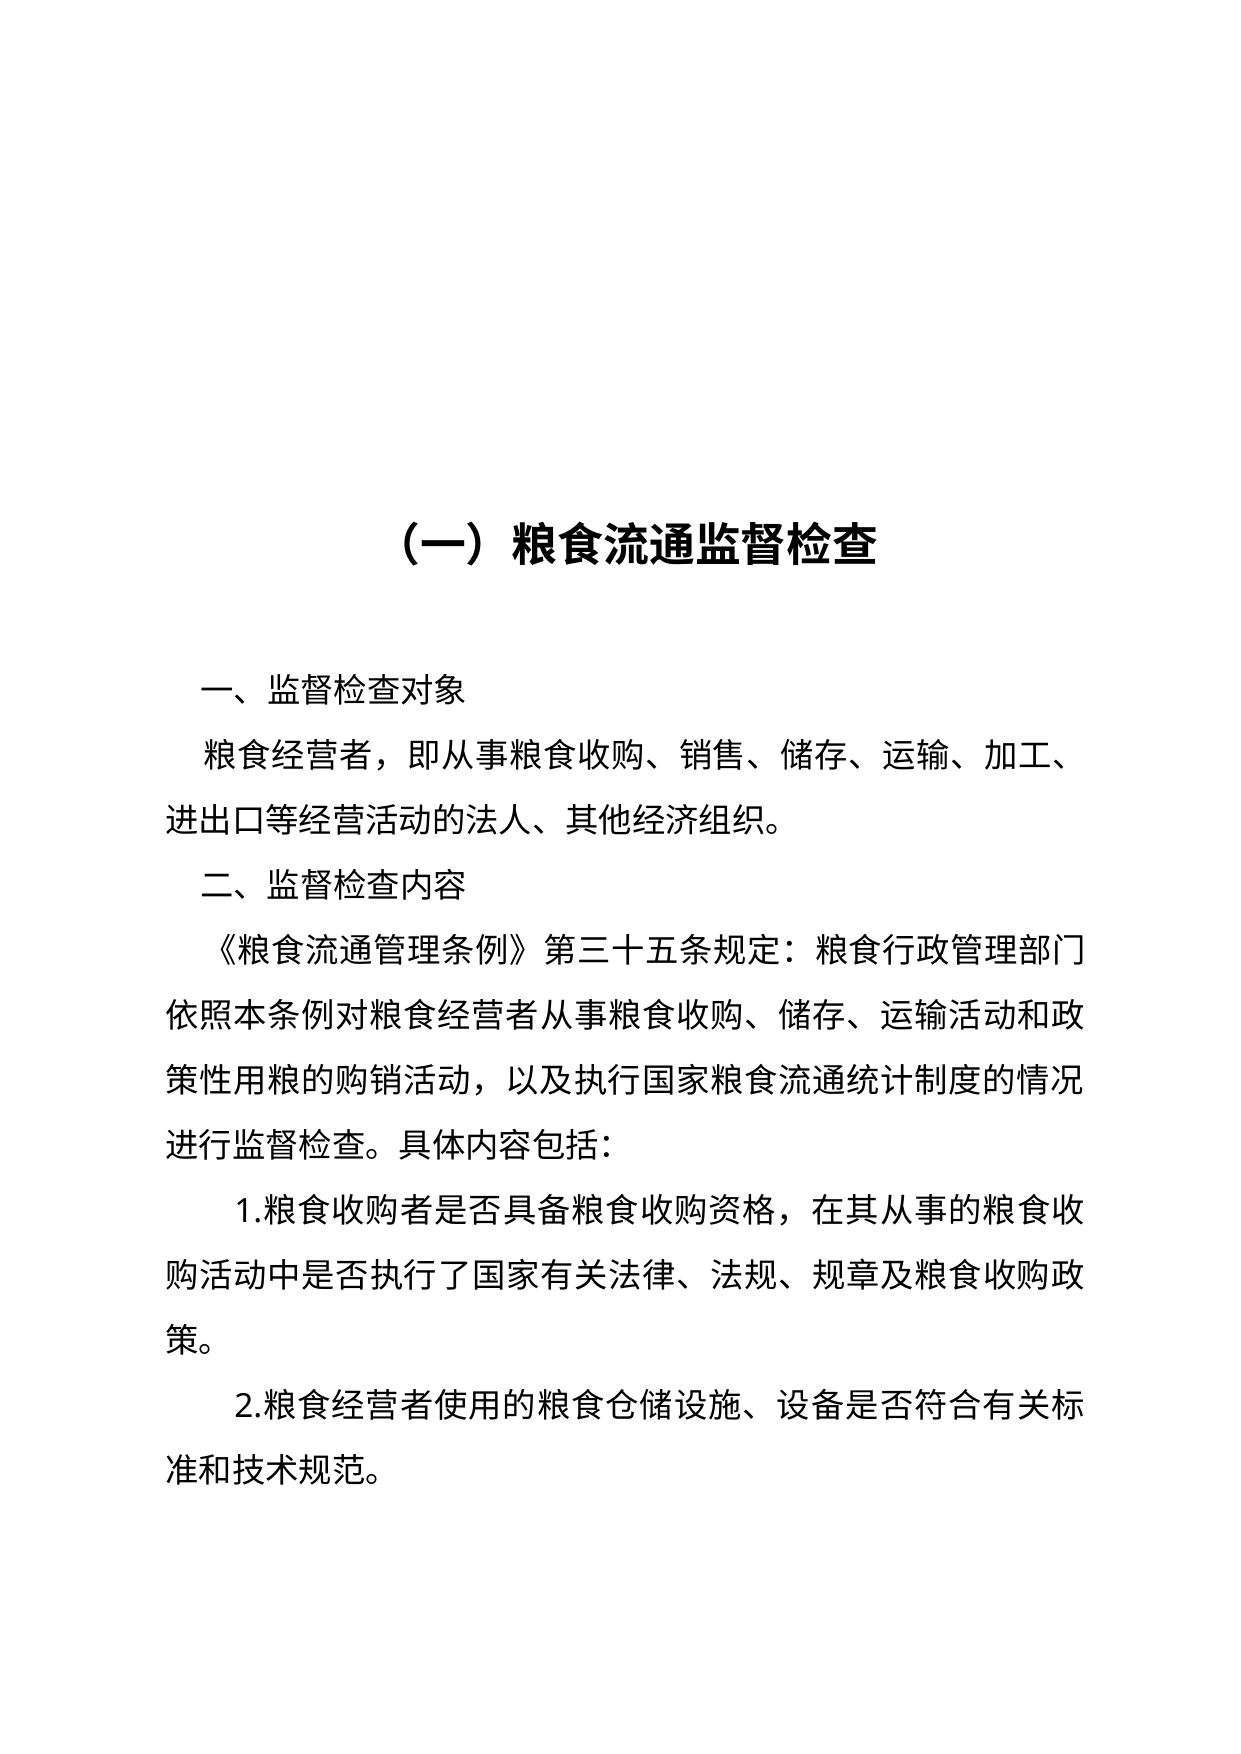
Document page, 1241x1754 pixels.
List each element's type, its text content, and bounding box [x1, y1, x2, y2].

text 粮食经营者，即从事粮食收购、销售、储存、运输、加工、进出口等经营活动的法人、其他经济组织。 [165, 720, 1087, 850]
text 二、监督检查内容 [165, 850, 1087, 915]
text 2.粮食经营者使用的粮食仓储设施、设备是否符合有关标准和技术规范。 [165, 1370, 1087, 1500]
text 《粮食流通管理条例》第三十五条规定：粮食行政管理部门依照本条例对粮食经营者从事粮食收购、储存、运输活动和政策性用粮的购销活动，以及执行国家粮食流通统计制度的情况进行监督检查。具体内容包括： [165, 915, 1087, 1175]
text 一、监督检查对象 [165, 655, 1087, 720]
text 1.粮食收购者是否具备粮食收购资格，在其从事的粮食收购活动中是否执行了国家有关法律、法规、规章及粮食收购政策。 [165, 1175, 1087, 1370]
text （一）粮食流通监督检查 [165, 493, 1087, 590]
